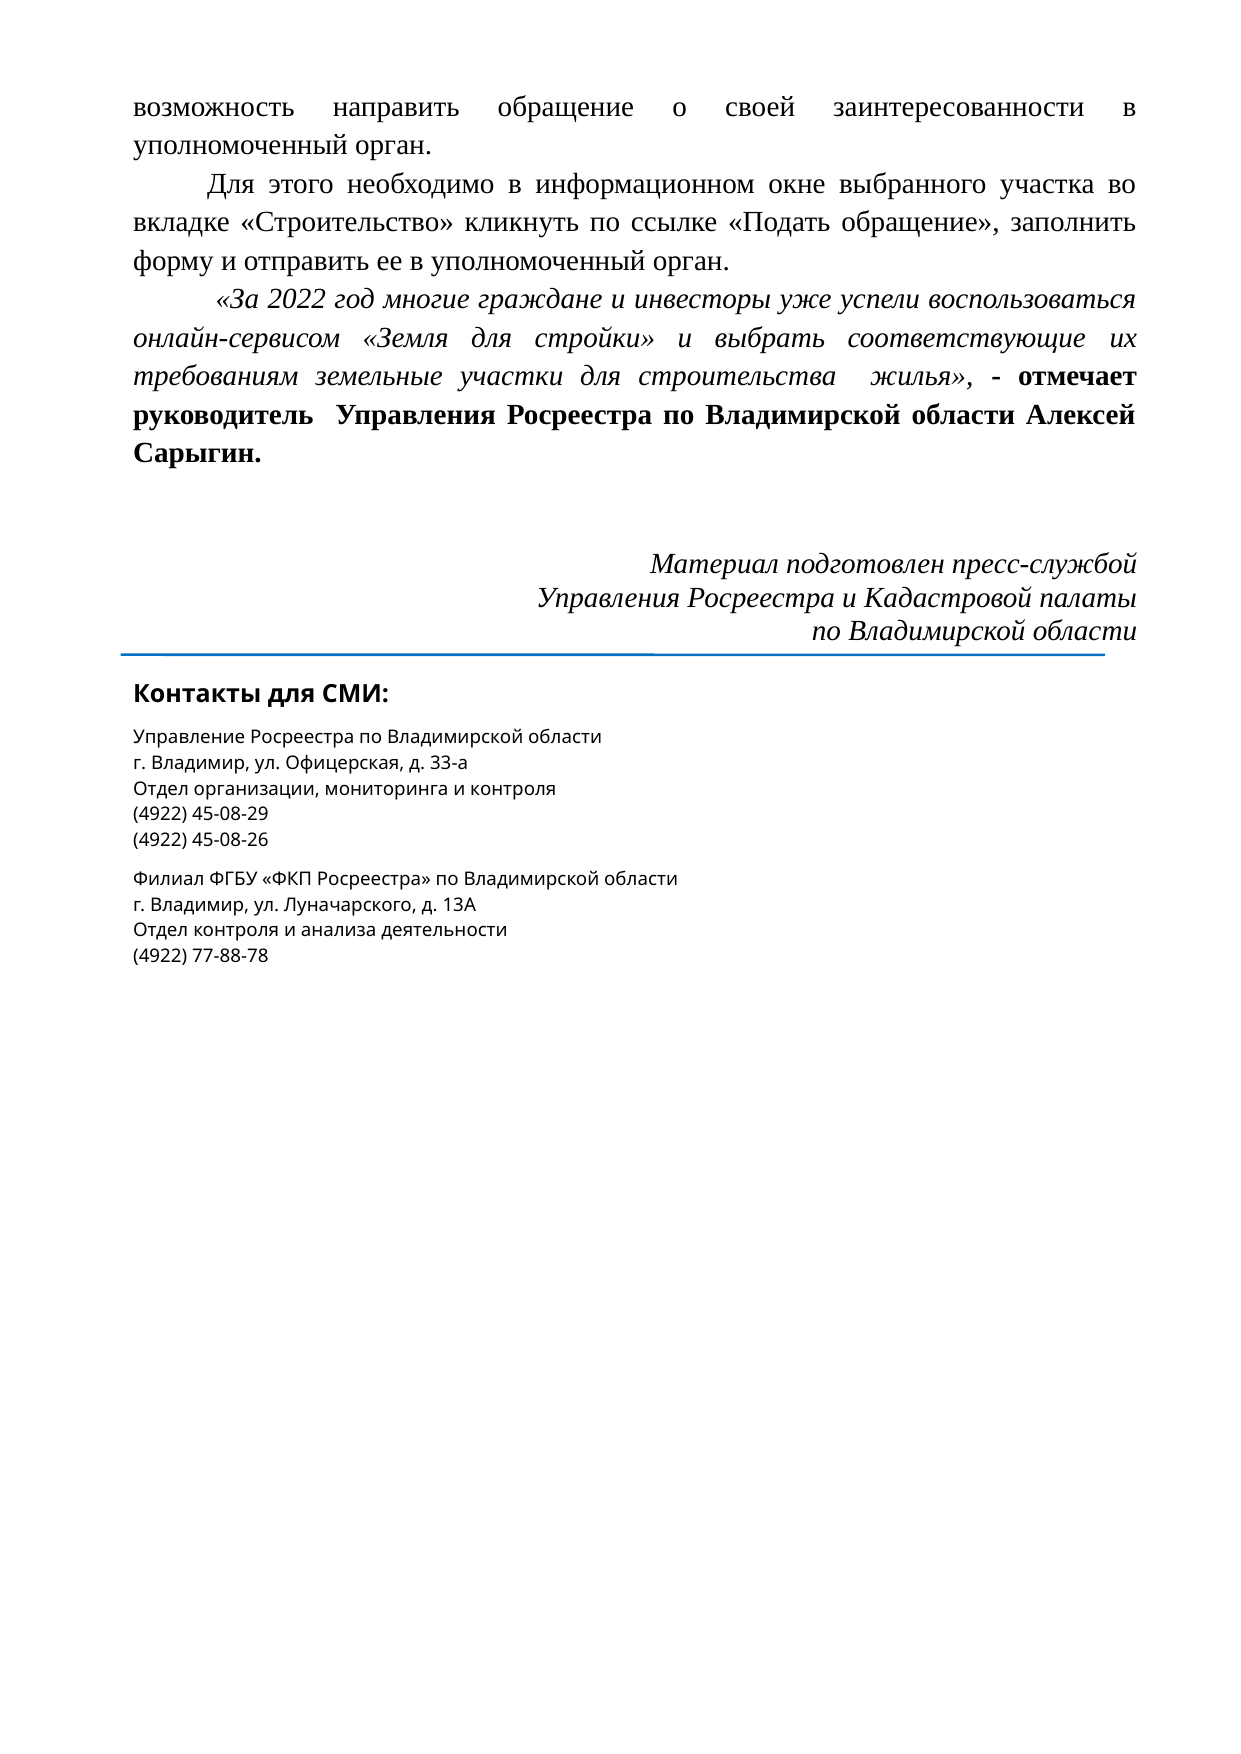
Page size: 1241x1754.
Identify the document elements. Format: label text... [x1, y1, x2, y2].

text Отдел организации, мониторинга и контроля [133, 775, 1137, 800]
text Управления Росреестра и Кадастровой палаты [133, 580, 1137, 613]
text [133, 89, 1137, 161]
text Для этого необходимо в информационном окне выбранного участка во вкладке «Строительство» кликнуть по ссылке «Подать обращение», заполнить форму и отправить ее в уполномоченный орган. [133, 166, 1137, 276]
text Филиал ФГБУ «ФКП Росреестра» по Владимирской области [133, 866, 1137, 891]
text Контакты для СМИ: [133, 676, 1137, 709]
text г. Владимир, ул. Луначарского, д. 13А [133, 891, 1137, 917]
text по Владимирской области [133, 613, 1137, 647]
text г. Владимир, ул. Офицерская, д. 33-а [133, 749, 1137, 775]
text (4922) 77-88-78 [133, 942, 1137, 968]
text Материал подготовлен пресс-службой [133, 546, 1137, 580]
text Управление Росреестра по Владимирской области [133, 724, 1137, 749]
text (4922) 45-08-29 [133, 800, 1137, 826]
text Отдел контроля и анализа деятельности [133, 917, 1137, 942]
text (4922) 45-08-26 [133, 826, 1137, 851]
text «За 2022 год многие граждане и инвесторы уже успели воспользоваться онлайн-сервисом «Земля для стройки» и выбрать соответствующие их требованиям земельные участки для строительства жилья», - отмечает руководитель Управления Росреестра по Владимирской области Алексей Сарыгин. [133, 281, 1137, 469]
